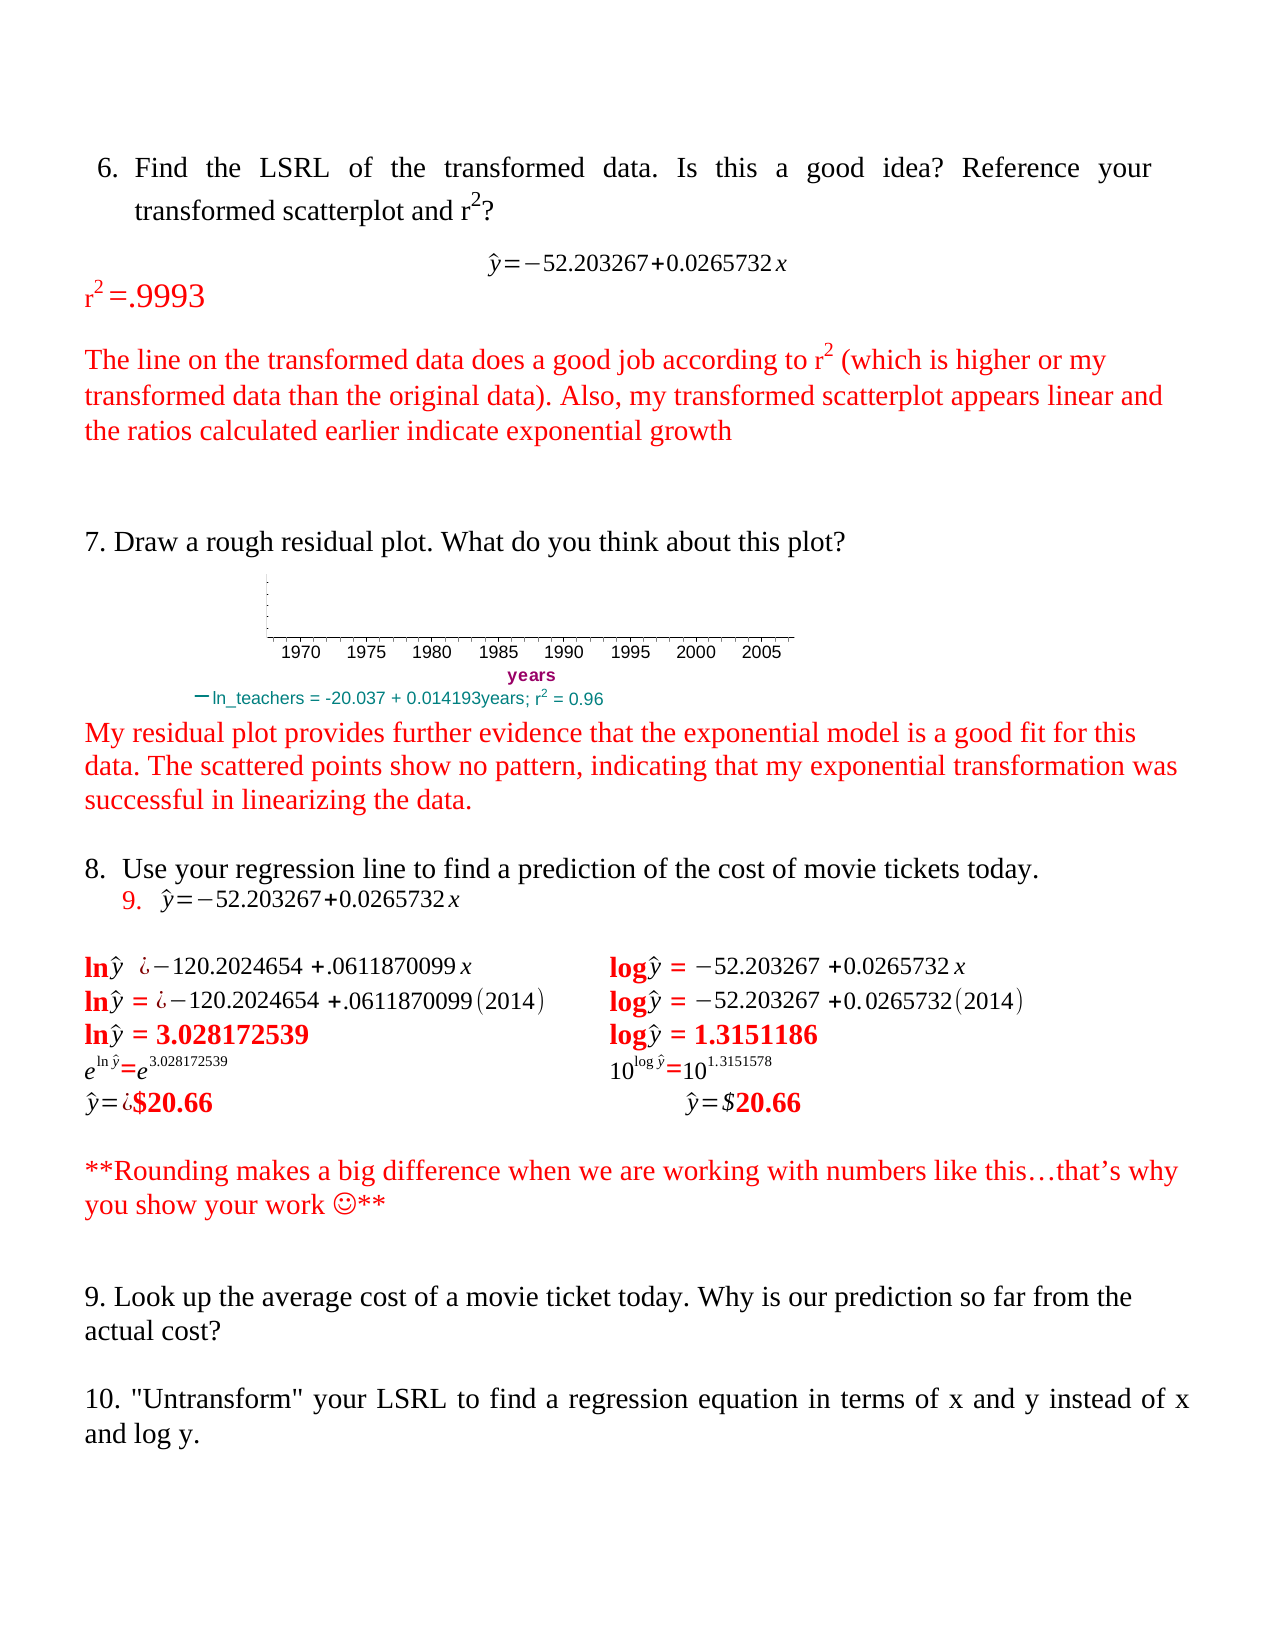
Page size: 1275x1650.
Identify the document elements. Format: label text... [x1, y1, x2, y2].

list Find the LSRL of the transformed data. Is this a good idea? Reference your transformed scatterplot and r2? [97, 150, 1153, 228]
text 9. Look up the average cost of a movie ticket today. Why is our prediction so far from the actual cost? [84, 1279, 1191, 1347]
text ln = 3.028172539 log = 1.3151186 [84, 1017, 1191, 1051]
text $20.66 20.66 [84, 1085, 1191, 1119]
text **Rounding makes a big difference when we are working with numbers like this…that’s why you show your work ** [84, 1153, 1182, 1221]
text ln log = [84, 950, 1184, 984]
text = = [84, 1051, 1191, 1085]
text The line on the transformed data does a good job according to r2 (which is higher or my transformed data than the original data). Also, my transformed scatterplot appears linear and the ratios calculated earlier indicate exponential growth [84, 337, 1163, 446]
text 10. "Untransform" your LSRL to find a regression equation in terms of x and y instead of x and log y. [84, 1381, 1191, 1449]
text r2 =.9993 [84, 277, 1191, 314]
list Use your regression line to find a prediction of the cost of movie tickets today. [84, 851, 1184, 884]
text ln = log = [84, 984, 1191, 1017]
text 7. Draw a rough residual plot. What do you think about this plot? [84, 524, 1191, 558]
text My residual plot provides further evidence that the exponential model is a good fit for this data. The scattered points show no pattern, indicating that my exponential transformation was successful in linearizing the data. [84, 715, 1191, 816]
